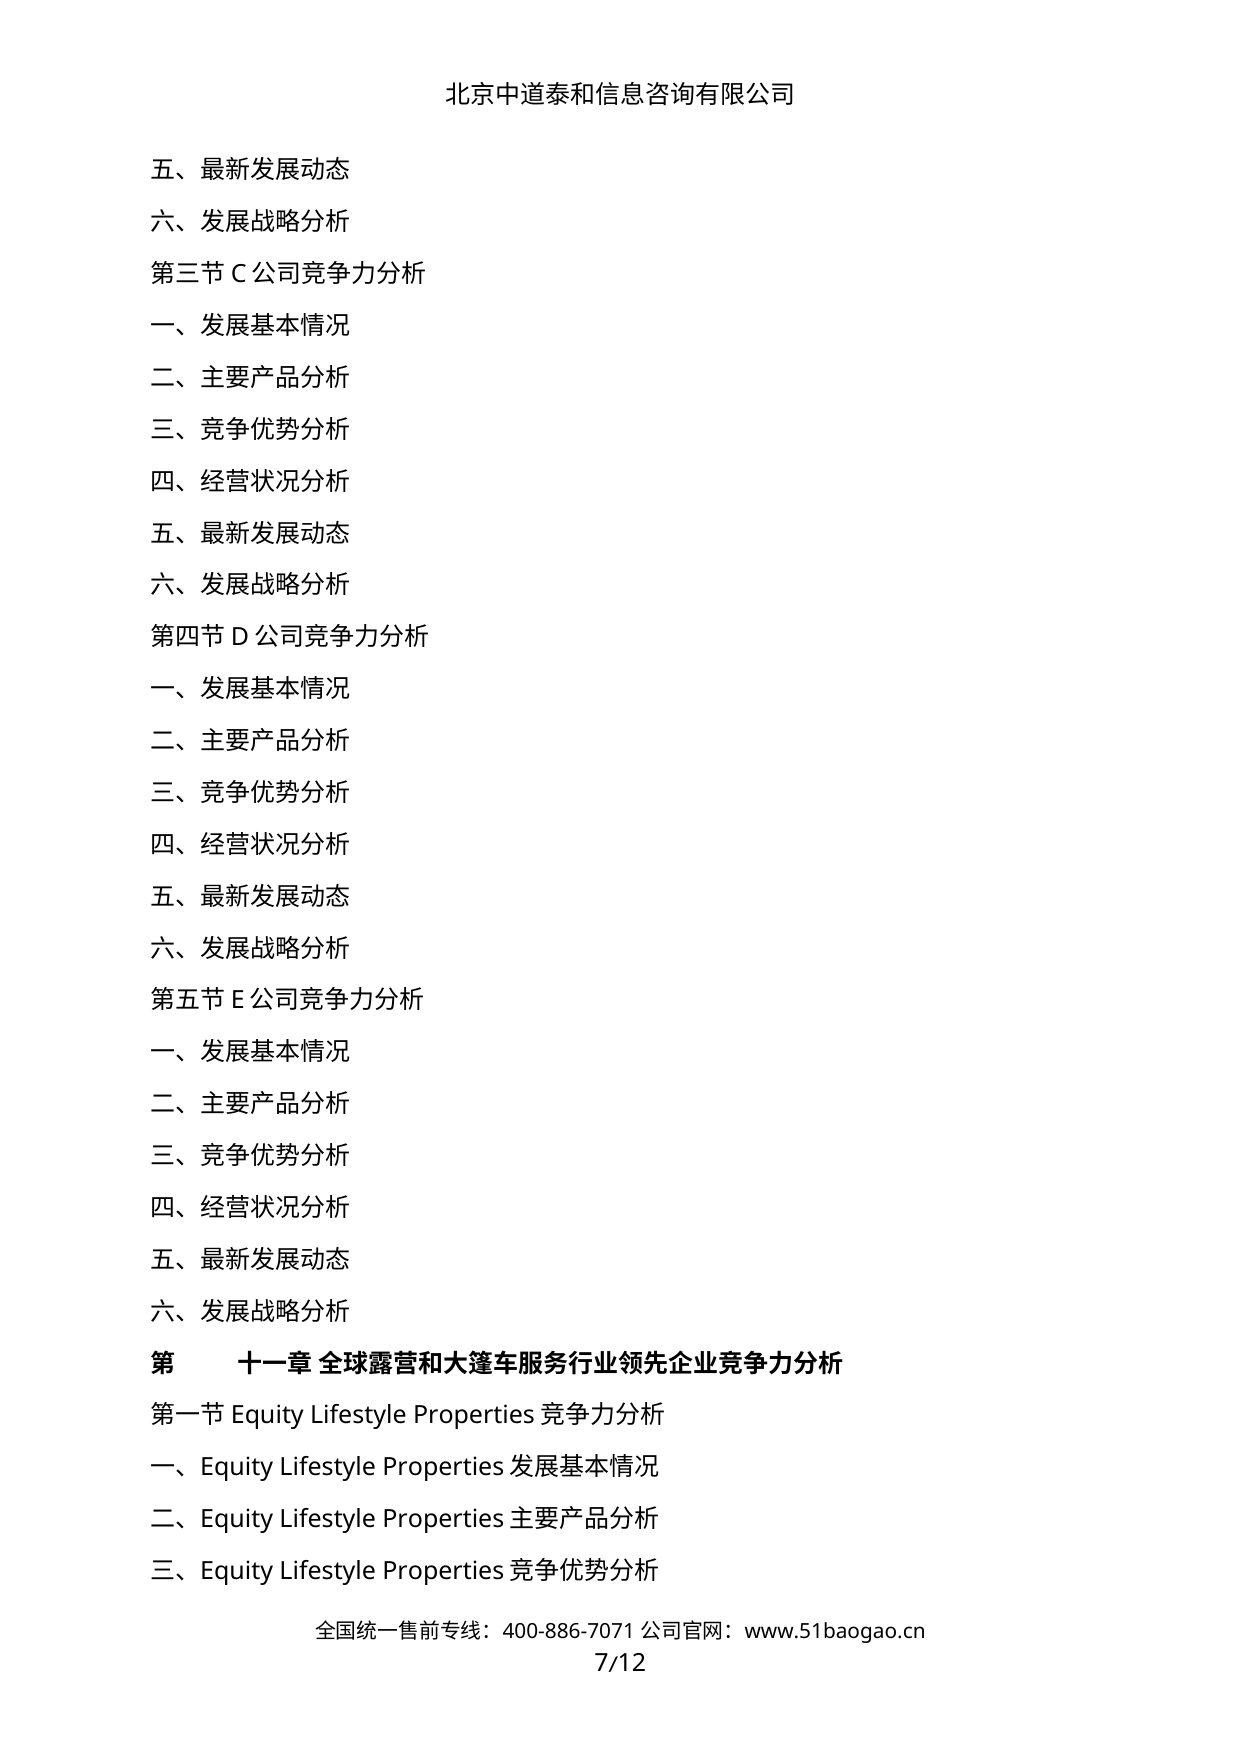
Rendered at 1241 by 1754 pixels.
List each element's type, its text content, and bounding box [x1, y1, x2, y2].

text 三、竞争优势分析 [150, 1136, 1090, 1172]
text 一、Equity Lifestyle Properties发展基本情况 [150, 1447, 1090, 1483]
text 第 十一章 全球露营和大篷车服务行业领先企业竞争力分析 [150, 1343, 1090, 1379]
text 一、发展基本情况 [150, 306, 1090, 342]
text 第一节 Equity Lifestyle Properties竞争力分析 [150, 1395, 1090, 1431]
text 五、最新发展动态 [150, 150, 1090, 186]
text 第四节 D公司竞争力分析 [150, 617, 1090, 653]
text 六、发展战略分析 [150, 202, 1090, 238]
text 四、经营状况分析 [150, 824, 1090, 861]
text 六、发展战略分析 [150, 1291, 1090, 1327]
text 二、主要产品分析 [150, 357, 1090, 394]
text 四、经营状况分析 [150, 461, 1090, 497]
text 二、Equity Lifestyle Properties主要产品分析 [150, 1499, 1090, 1535]
text 六、发展战略分析 [150, 928, 1090, 964]
text 二、主要产品分析 [150, 1084, 1090, 1120]
text 三、竞争优势分析 [150, 772, 1090, 809]
text 一、发展基本情况 [150, 1032, 1090, 1068]
text 五、最新发展动态 [150, 876, 1090, 912]
text 第三节 C公司竞争力分析 [150, 254, 1090, 290]
text 五、最新发展动态 [150, 1239, 1090, 1276]
text 一、发展基本情况 [150, 669, 1090, 705]
text 三、Equity Lifestyle Properties竞争优势分析 [150, 1551, 1090, 1587]
text 第五节 E公司竞争力分析 [150, 980, 1090, 1016]
text 六、发展战略分析 [150, 565, 1090, 601]
text 四、经营状况分析 [150, 1187, 1090, 1224]
text 三、竞争优势分析 [150, 409, 1090, 446]
text 二、主要产品分析 [150, 721, 1090, 757]
text 五、最新发展动态 [150, 513, 1090, 549]
